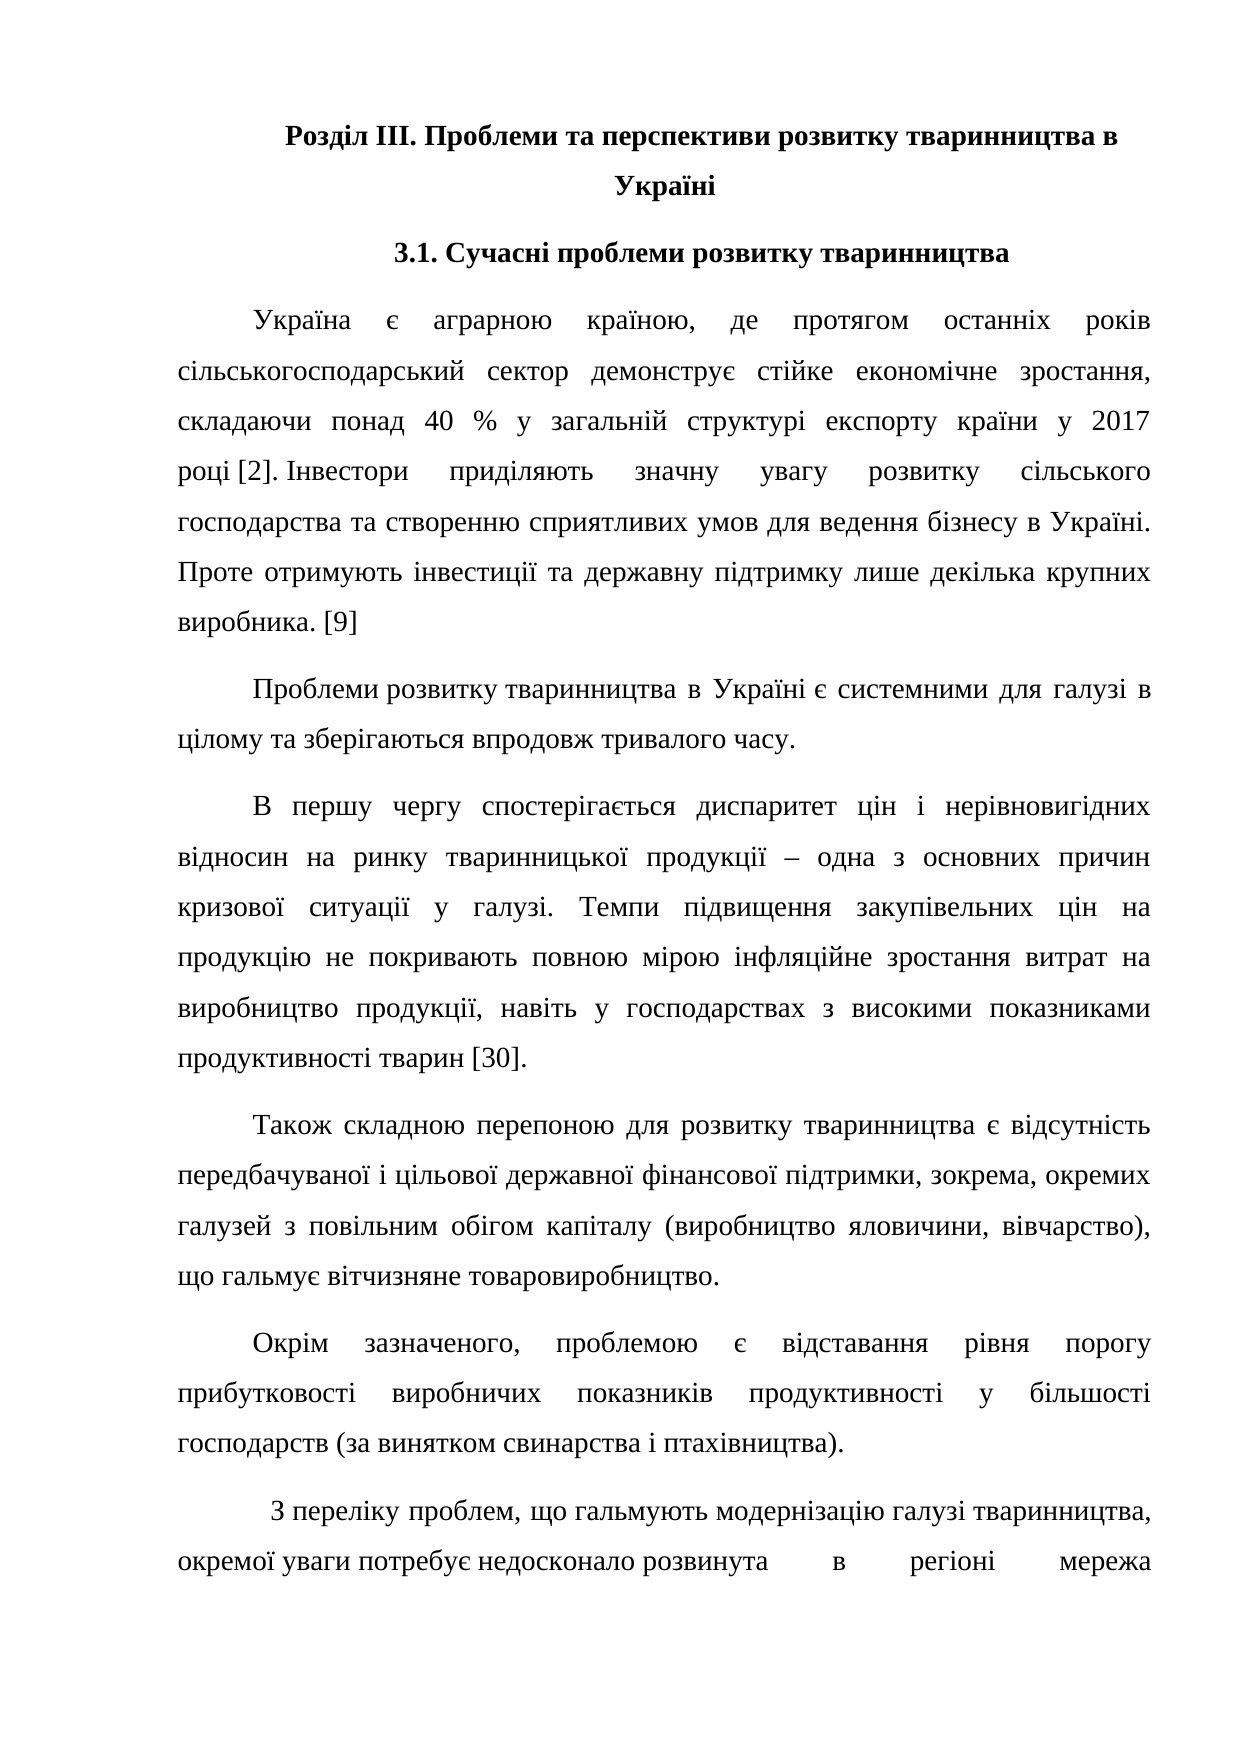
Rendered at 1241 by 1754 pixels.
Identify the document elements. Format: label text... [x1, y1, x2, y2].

text Розділ ІІІ. Проблеми та перспективи розвитку тваринництва в Україні [177, 118, 1152, 202]
text Проблеми розвитку тваринництва в Україні є системними для галузі в цілому та зберігаються впродовж тривалого часу. [177, 671, 1152, 755]
text Також складною перепоною для розвитку тваринництва є відсутність передбачуваної і цільової державної фінансової підтримки, зокрема, окремих галузей з повільним обігом капіталу (виробництво яловичини, вівчарство), що гальмує вітчизняне товаровиробництво. [177, 1107, 1152, 1292]
text 3.1. Сучасні проблеми розвитку тваринництва [177, 235, 1152, 269]
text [177, 1493, 1152, 1576]
text В першу чергу спостерігається диспаритет цін і нерівновигідних відносин на ринку тваринницької продукції – одна з основних причин кризової ситуації у галузі. Темпи підвищення закупівельних цін на продукцію не покривають повною мірою інфляційне зростання витрат на виробництво продукції, навіть у господарствах з високими показниками продуктивності тварин [30]. [177, 788, 1152, 1074]
text Окрім зазначеного, проблемою є відставання рівня порогу прибутковості виробничих показників продуктивності у більшості господарств (за винятком свинарства і птахівництва). [177, 1325, 1152, 1459]
text Україна є аграрною країною, де протягом останніх років сільськогосподарський сектор демонструє стійке економічне зростання, складаючи понад 40 % у загальній структурі експорту країни у 2017 році [2]. Інвестори приділяють значну увагу розвитку сільського господарства та створенню сприятливих умов для ведення бізнесу в Україні. Проте отримують інвестиції та державну підтримку лише декілька крупних виробника. [9] [177, 302, 1152, 638]
